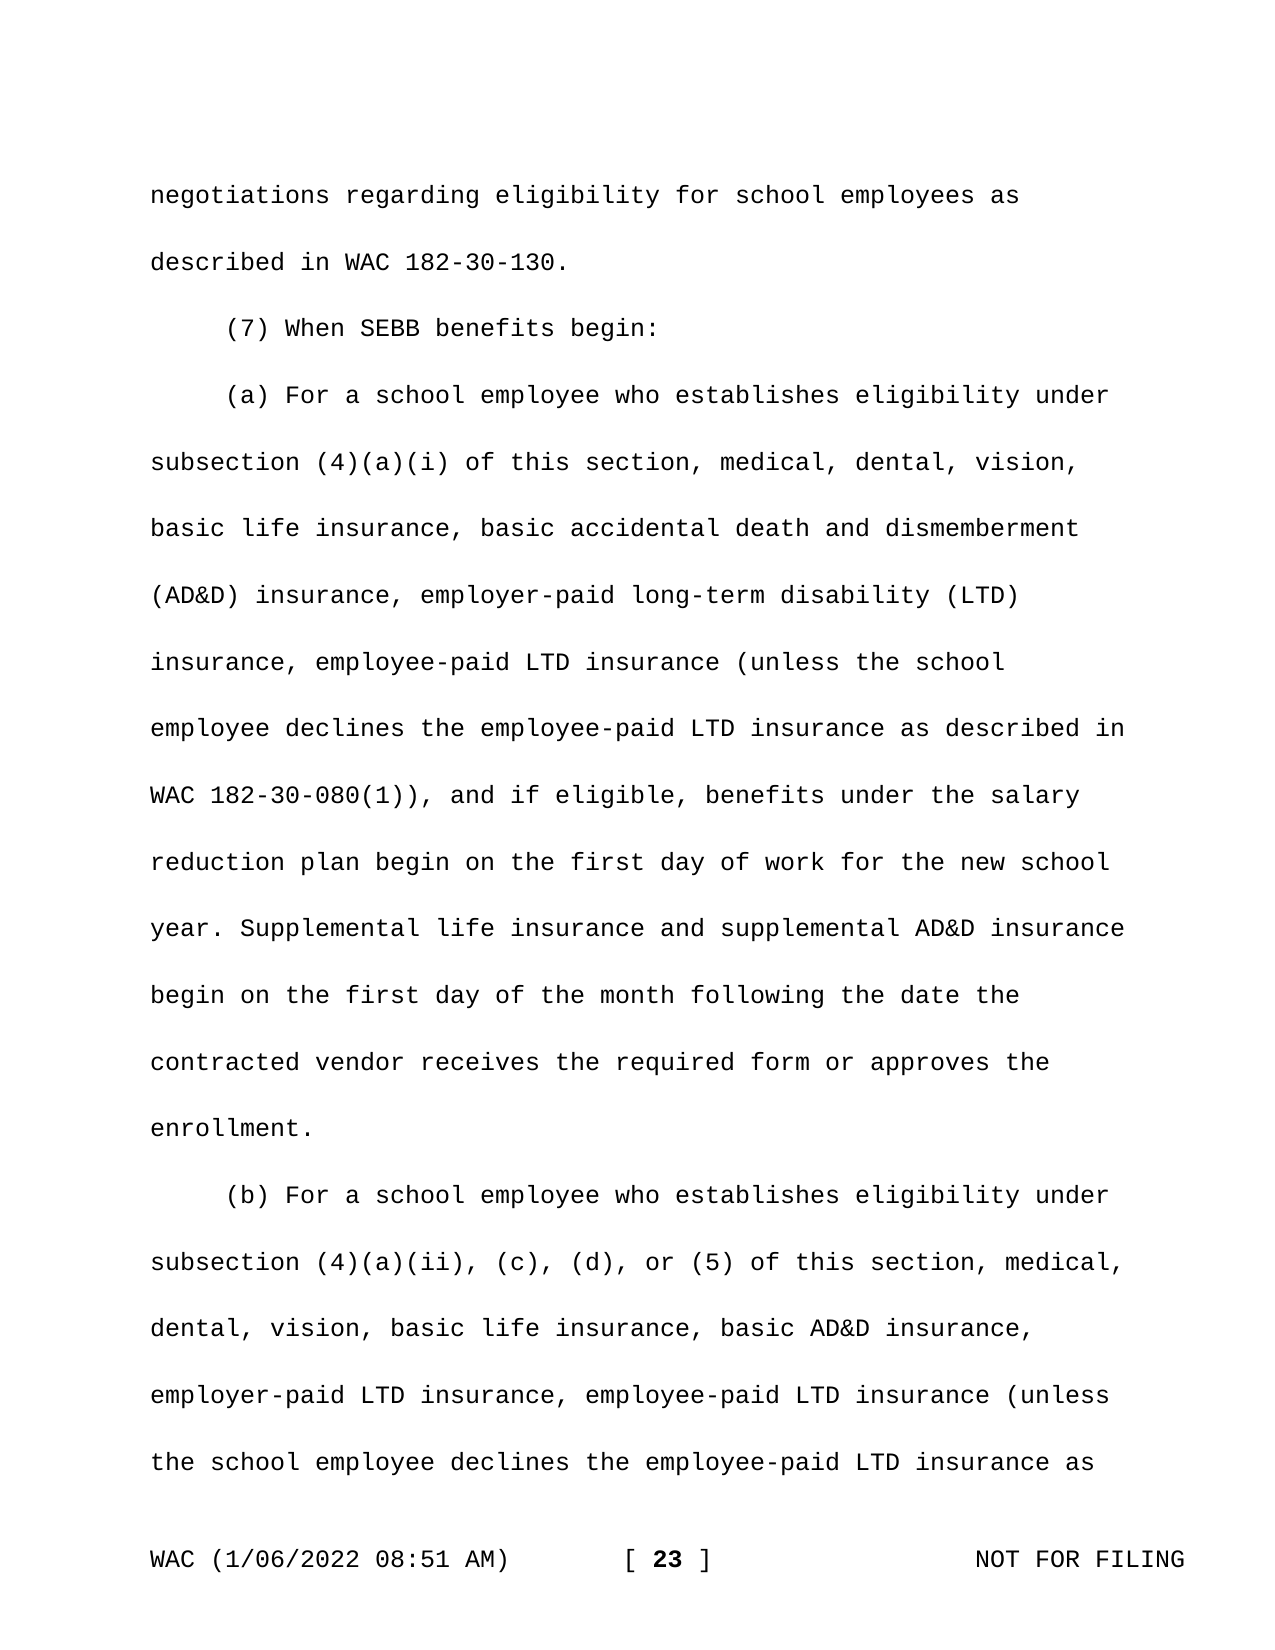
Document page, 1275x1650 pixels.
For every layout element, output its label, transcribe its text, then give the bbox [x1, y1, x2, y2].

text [150, 1150, 1125, 1483]
text (7) When SEBB benefits begin: [150, 283, 1125, 350]
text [150, 150, 1125, 283]
text (a) For a school employee who establishes eligibility under subsection (4)(a)(i) of this section, medical, dental, vision, basic life insurance, basic accidental death and dismemberment (AD&D) insurance, employer-paid long-term disability (LTD) insurance, employee-paid LTD insurance (unless the school employee declines the employee-paid LTD insurance as described in WAC 182-30-080(1)), and if eligible, benefits under the salary reduction plan begin on the first day of work for the new school year. Supplemental life insurance and supplemental AD&D insurance begin on the first day of the month following the date the contracted vendor receives the required form or approves the enrollment. [150, 350, 1125, 1150]
